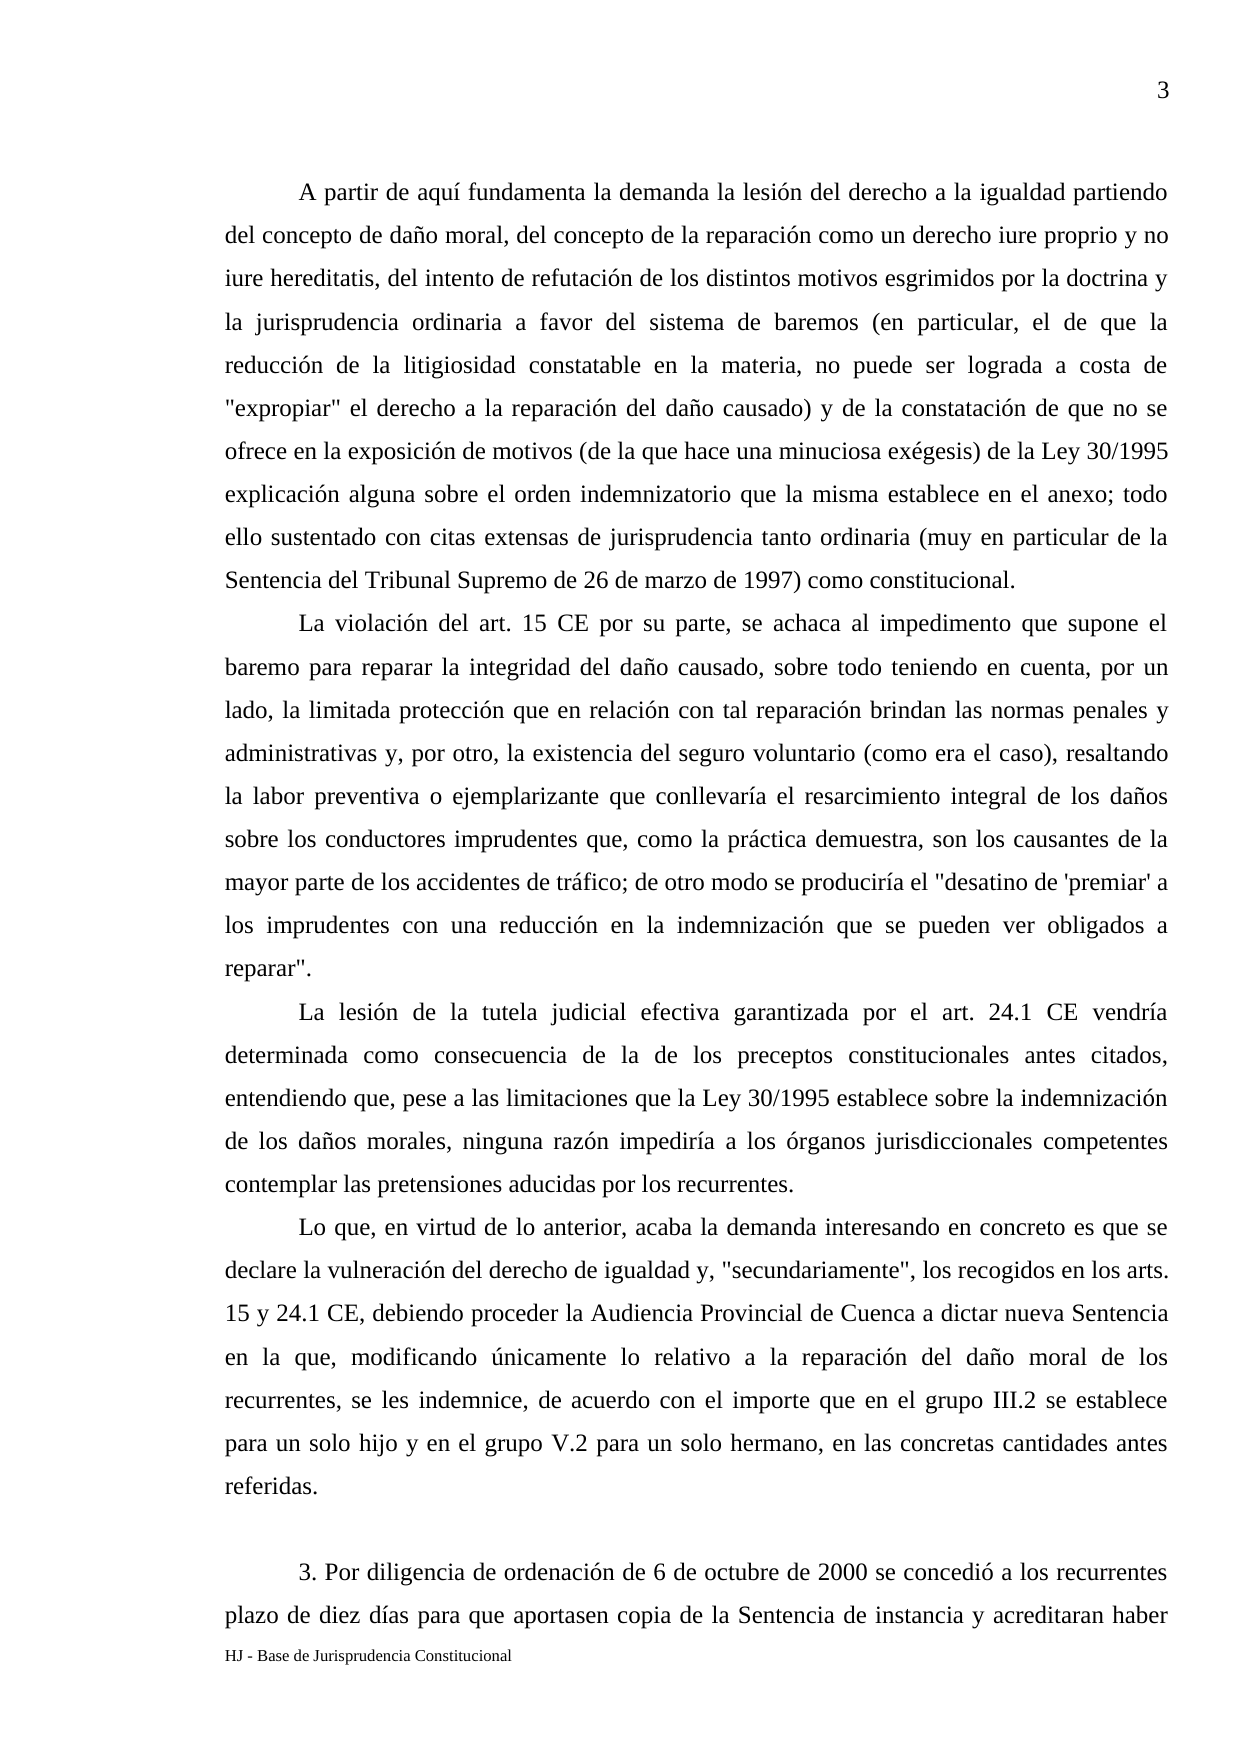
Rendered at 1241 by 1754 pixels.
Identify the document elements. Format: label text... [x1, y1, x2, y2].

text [224, 1557, 1169, 1629]
text Lo que, en virtud de lo anterior, acaba la demanda interesando en concreto es que se declare la vulneración del derecho de igualdad y, "secundariamente", los recogidos en los arts. 15 y 24.1 CE, debiendo proceder la Audiencia Provincial de Cuenca a dictar nueva Sentencia en la que, modificando únicamente lo relativo a la reparación del daño moral de los recurrentes, se les indemnice, de acuerdo con el importe que en el grupo III.2 se establece para un solo hijo y en el grupo V.2 para un solo hermano, en las concretas cantidades antes referidas. [224, 1212, 1169, 1500]
text A partir de aquí fundamenta la demanda la lesión del derecho a la igualdad partiendo del concepto de daño moral, del concepto de la reparación como un derecho iure proprio y no iure hereditatis, del intento de refutación de los distintos motivos esgrimidos por la doctrina y la jurisprudencia ordinaria a favor del sistema de baremos (en particular, el de que la reducción de la litigiosidad constatable en la materia, no puede ser lograda a costa de "expropiar" el derecho a la reparación del daño causado) y de la constatación de que no se ofrece en la exposición de motivos (de la que hace una minuciosa exégesis) de la Ley 30/1995 explicación alguna sobre el orden indemnizatorio que la misma establece en el anexo; todo ello sustentado con citas extensas de jurisprudencia tanto ordinaria (muy en particular de la Sentencia del Tribunal Supremo de 26 de marzo de 1997) como constitucional. [224, 177, 1169, 594]
text La lesión de la tutela judicial efectiva garantizada por el art. 24.1 CE vendría determinada como consecuencia de la de los preceptos constitucionales antes citados, entendiendo que, pese a las limitaciones que la Ley 30/1995 establece sobre la indemnización de los daños morales, ninguna razón impediría a los órganos jurisdiccionales competentes contemplar las pretensiones aducidas por los recurrentes. [224, 997, 1169, 1198]
text La violación del art. 15 CE por su parte, se achaca al impedimento que supone el baremo para reparar la integridad del daño causado, sobre todo teniendo en cuenta, por un lado, la limitada protección que en relación con tal reparación brindan las normas penales y administrativas y, por otro, la existencia del seguro voluntario (como era el caso), resaltando la labor preventiva o ejemplarizante que conllevaría el resarcimiento integral de los daños sobre los conductores imprudentes que, como la práctica demuestra, son los causantes de la mayor parte de los accidentes de tráfico; de otro modo se produciría el "desatino de 'premiar' a los imprudentes con una reducción en la indemnización que se pueden ver obligados a reparar". [224, 608, 1169, 982]
